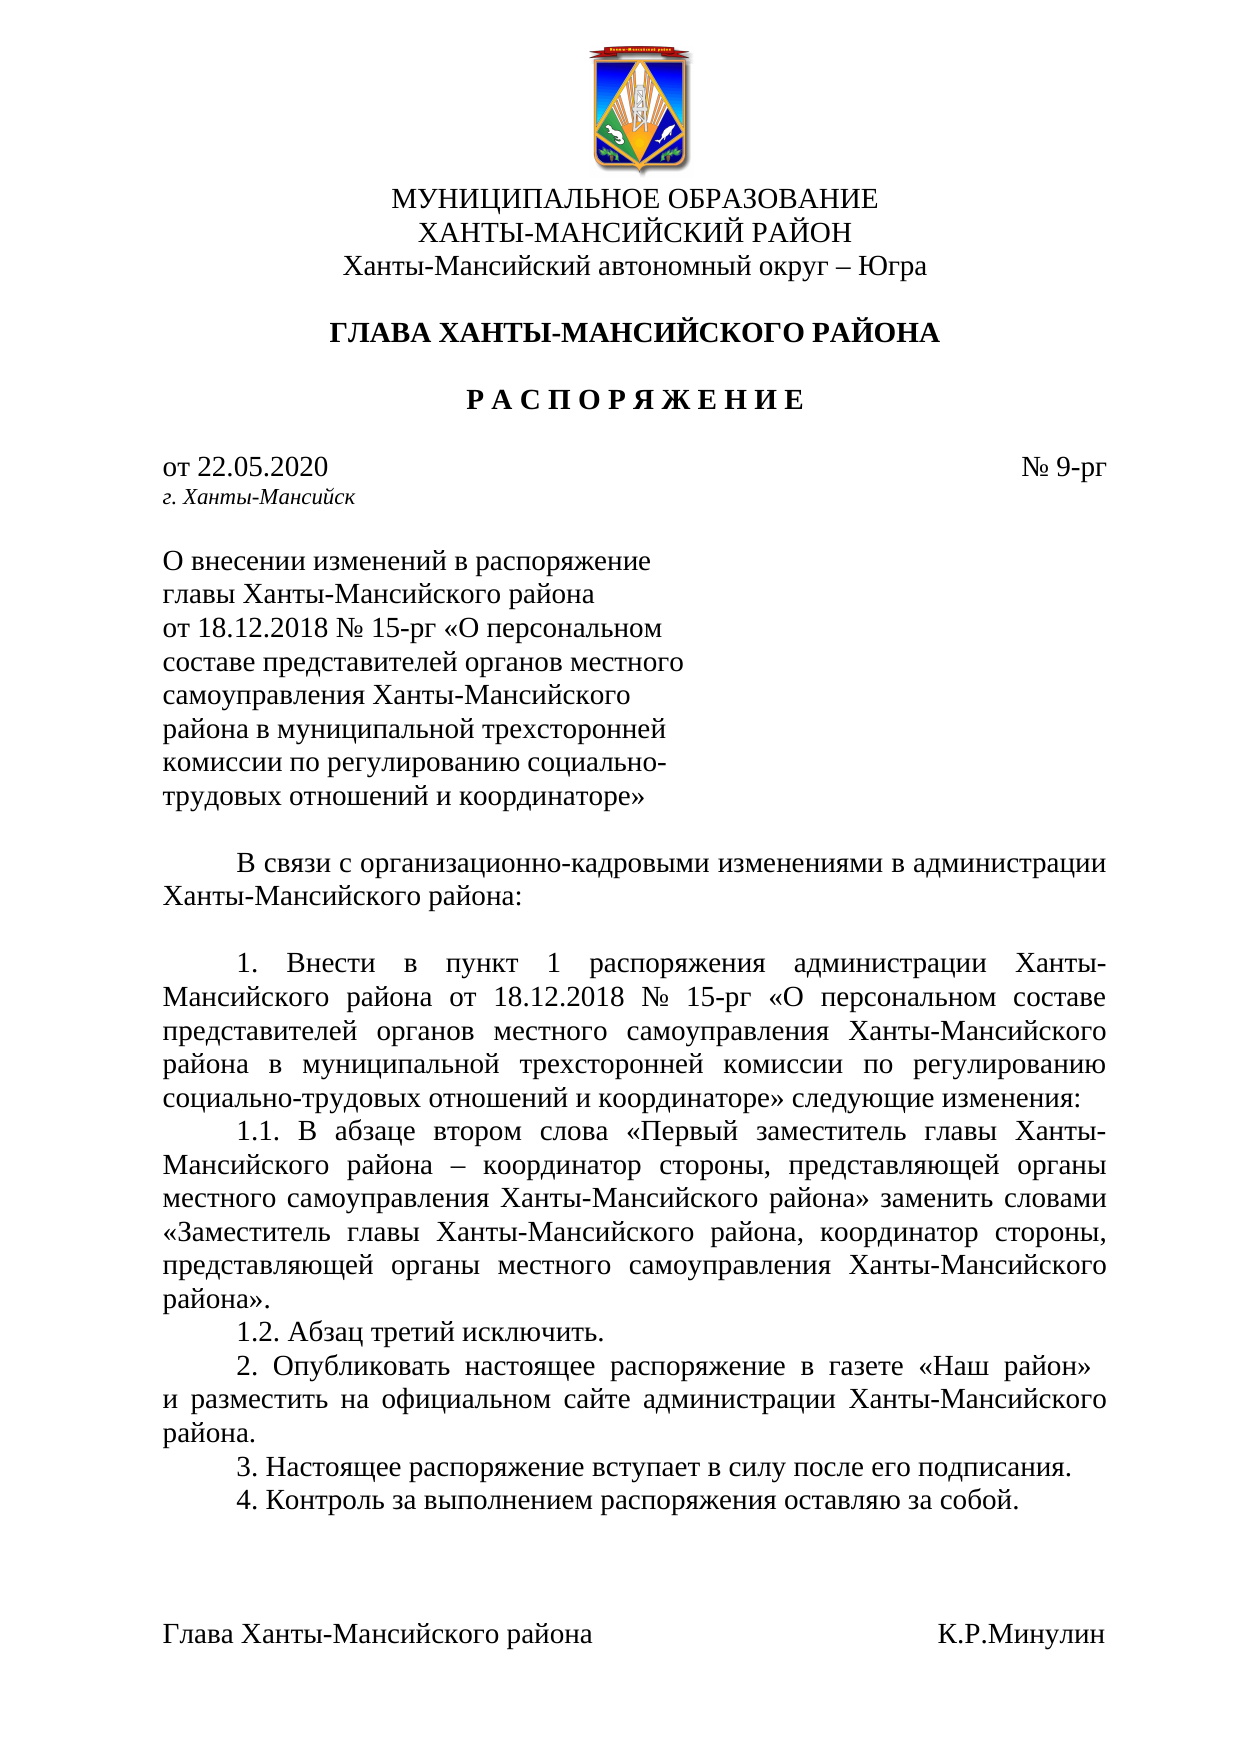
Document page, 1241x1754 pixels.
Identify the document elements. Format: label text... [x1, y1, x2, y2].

text 1. Внести в пункт 1 распоряжения администрации Ханты-Мансийского района от 18.12.2018 № 15-рг «О персональном составе представителей органов местного самоуправления Ханты-Мансийского района в муниципальной трехсторонней комиссии по регулированию социально-трудовых отношений и координаторе» следующие изменения: [162, 946, 1107, 1113]
text 3. Настоящее распоряжение вступает в силу после его подписания. [162, 1449, 1107, 1482]
text ХАНТЫ-МАНСИЙСКИЙ РАЙОН [162, 215, 1107, 248]
text 4. Контроль за выполнением распоряжения оставляю за собой. [162, 1482, 1107, 1516]
text 1.1. В абзаце втором слова «Первый заместитель главы Ханты-Мансийского района – координатор стороны, представляющей органы местного самоуправления Ханты-Мансийского района» заменить словами «Заместитель главы Ханты-Мансийского района, координатор стороны, представляющей органы местного самоуправления Ханты-Мансийского района». [162, 1113, 1107, 1314]
text В связи с организационно-кадровыми изменениями в администрации Ханты-Мансийского района: [162, 845, 1107, 912]
text г. Ханты-Мансийск [162, 483, 1107, 509]
text ГЛАВА ХАНТЫ-МАНСИЙСКОГО РАЙОНА [162, 315, 1107, 349]
text Ханты-Мансийский автономный округ – Югра [162, 248, 1107, 282]
text Р А С П О Р Я Ж Е Н И Е [162, 382, 1107, 416]
text Глава Ханты-Мансийского района К.Р.Минулин [162, 1616, 1107, 1650]
text 1.2. Абзац третий исключить. [162, 1314, 1107, 1348]
text 2. Опубликовать настоящее распоряжение в газете «Наш район» и разместить на официальном сайте администрации Ханты-Мансийского района. [162, 1348, 1107, 1449]
text от 22.05.2020 № 9-рг [162, 449, 1107, 483]
text МУНИЦИПАЛЬНОЕ ОБРАЗОВАНИЕ [162, 181, 1107, 215]
text О внесении изменений в распоряжение главы Ханты-Мансийского района от 18.12.2018 № 15-рг «О персональном составе представителей органов местного самоуправления Ханты-Мансийского района в муниципальной трехсторонней комиссии по регулированию социально-трудовых отношений и координаторе» [162, 543, 694, 811]
